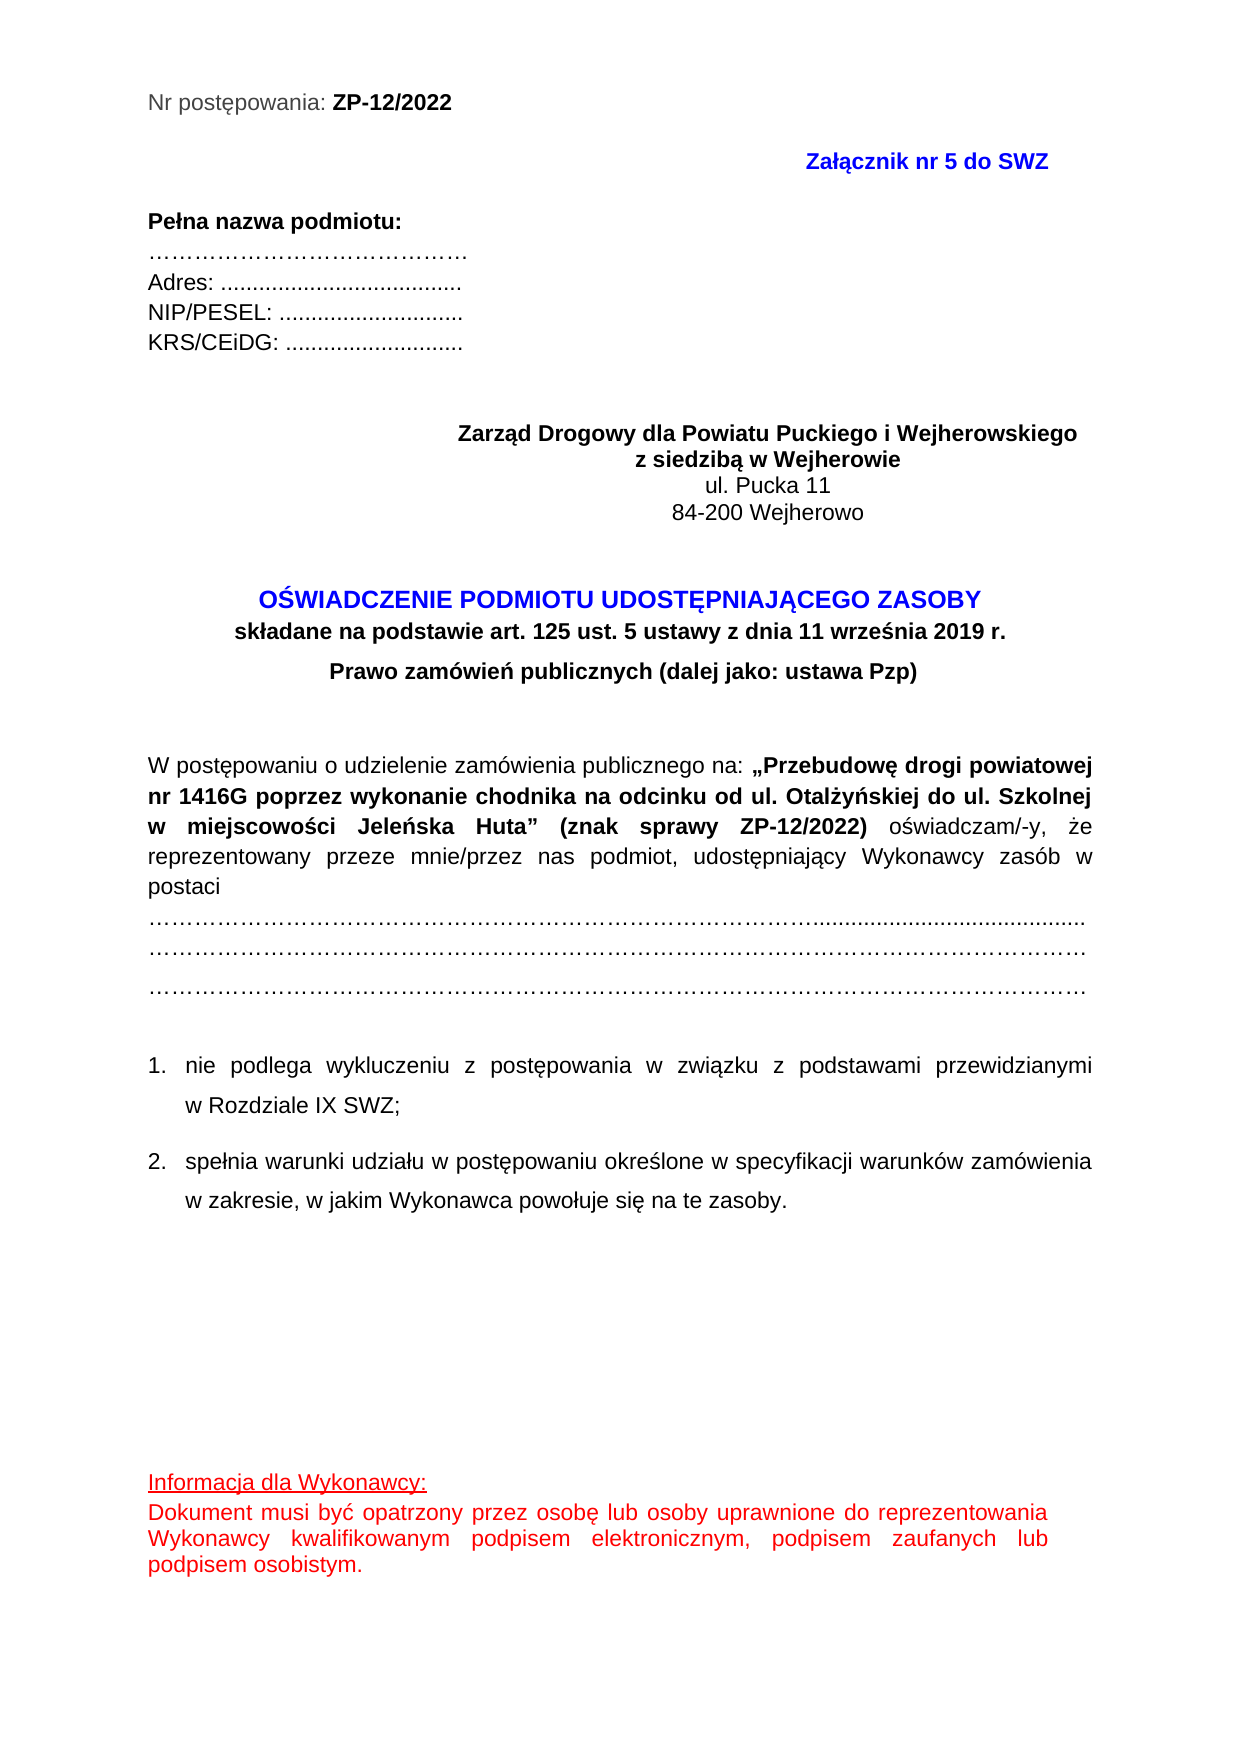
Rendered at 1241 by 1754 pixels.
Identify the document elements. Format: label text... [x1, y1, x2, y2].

text Informacja dla Wykonawcy: [148, 1468, 1093, 1495]
text z siedzibą w Wejherowie [443, 446, 1093, 472]
text 84-200 Wejherowo [443, 498, 1093, 525]
text NIP/PESEL: ............................. [148, 299, 472, 325]
text …………………………………… [148, 238, 472, 264]
text Zarząd Drogowy dla Powiatu Puckiego i Wejherowskiego [443, 419, 1093, 446]
list nie podlega wykluczeniu z postępowania w związku z podstawami przewidzianymi w Rozdziale IX SWZ; [148, 1052, 1093, 1118]
text KRS/CEiDG: ............................ [148, 329, 1093, 355]
text Prawo zamówień publicznych (dalej jako: ustawa Pzp) [148, 658, 1093, 684]
list spełnia warunki udziału w postępowaniu określone w specyfikacji warunków zamówienia w zakresie, w jakim Wykonawca powołuje się na te zasoby. [148, 1148, 1092, 1214]
text Adres: ...................................... [148, 268, 472, 295]
text …………………………………………………………………………………………………………… [148, 934, 1093, 960]
text ul. Pucka 11 [443, 472, 1093, 498]
text ……………………………………………………………………………........................................... [148, 903, 1093, 930]
text Dokument musi być opatrzony przez osobę lub osoby uprawnione do reprezentowania Wykonawcy kwalifikowanym podpisem elektronicznym, podpisem zaufanych lub podpisem osobistym. [148, 1499, 1049, 1578]
text W postępowaniu o udzielenie zamówienia publicznego na: „Przebudowę drogi powiatowej nr 1416G poprzez wykonanie chodnika na odcinku od ul. Otalżyńskiej do ul. Szkolnej w miejscowości Jeleńska Huta” (znak sprawy ZP-12/2022) oświadczam/-y, że reprezentowany przeze mnie/przez nas podmiot, udostępniający Wykonawcy zasób w postaci [148, 752, 1093, 900]
text Załącznik nr 5 do SWZ [148, 148, 1049, 174]
text …………………………………………………………………………………………………………… [148, 973, 1093, 999]
text Pełna nazwa podmiotu: [148, 208, 1093, 234]
text składane na podstawie art. 125 ust. 5 ustawy z dnia 11 września 2019 r. [148, 618, 1093, 645]
text OŚWIADCZENIE PODMIOTU UDOSTĘPNIAJĄCEGO ZASOBY [148, 585, 1093, 614]
